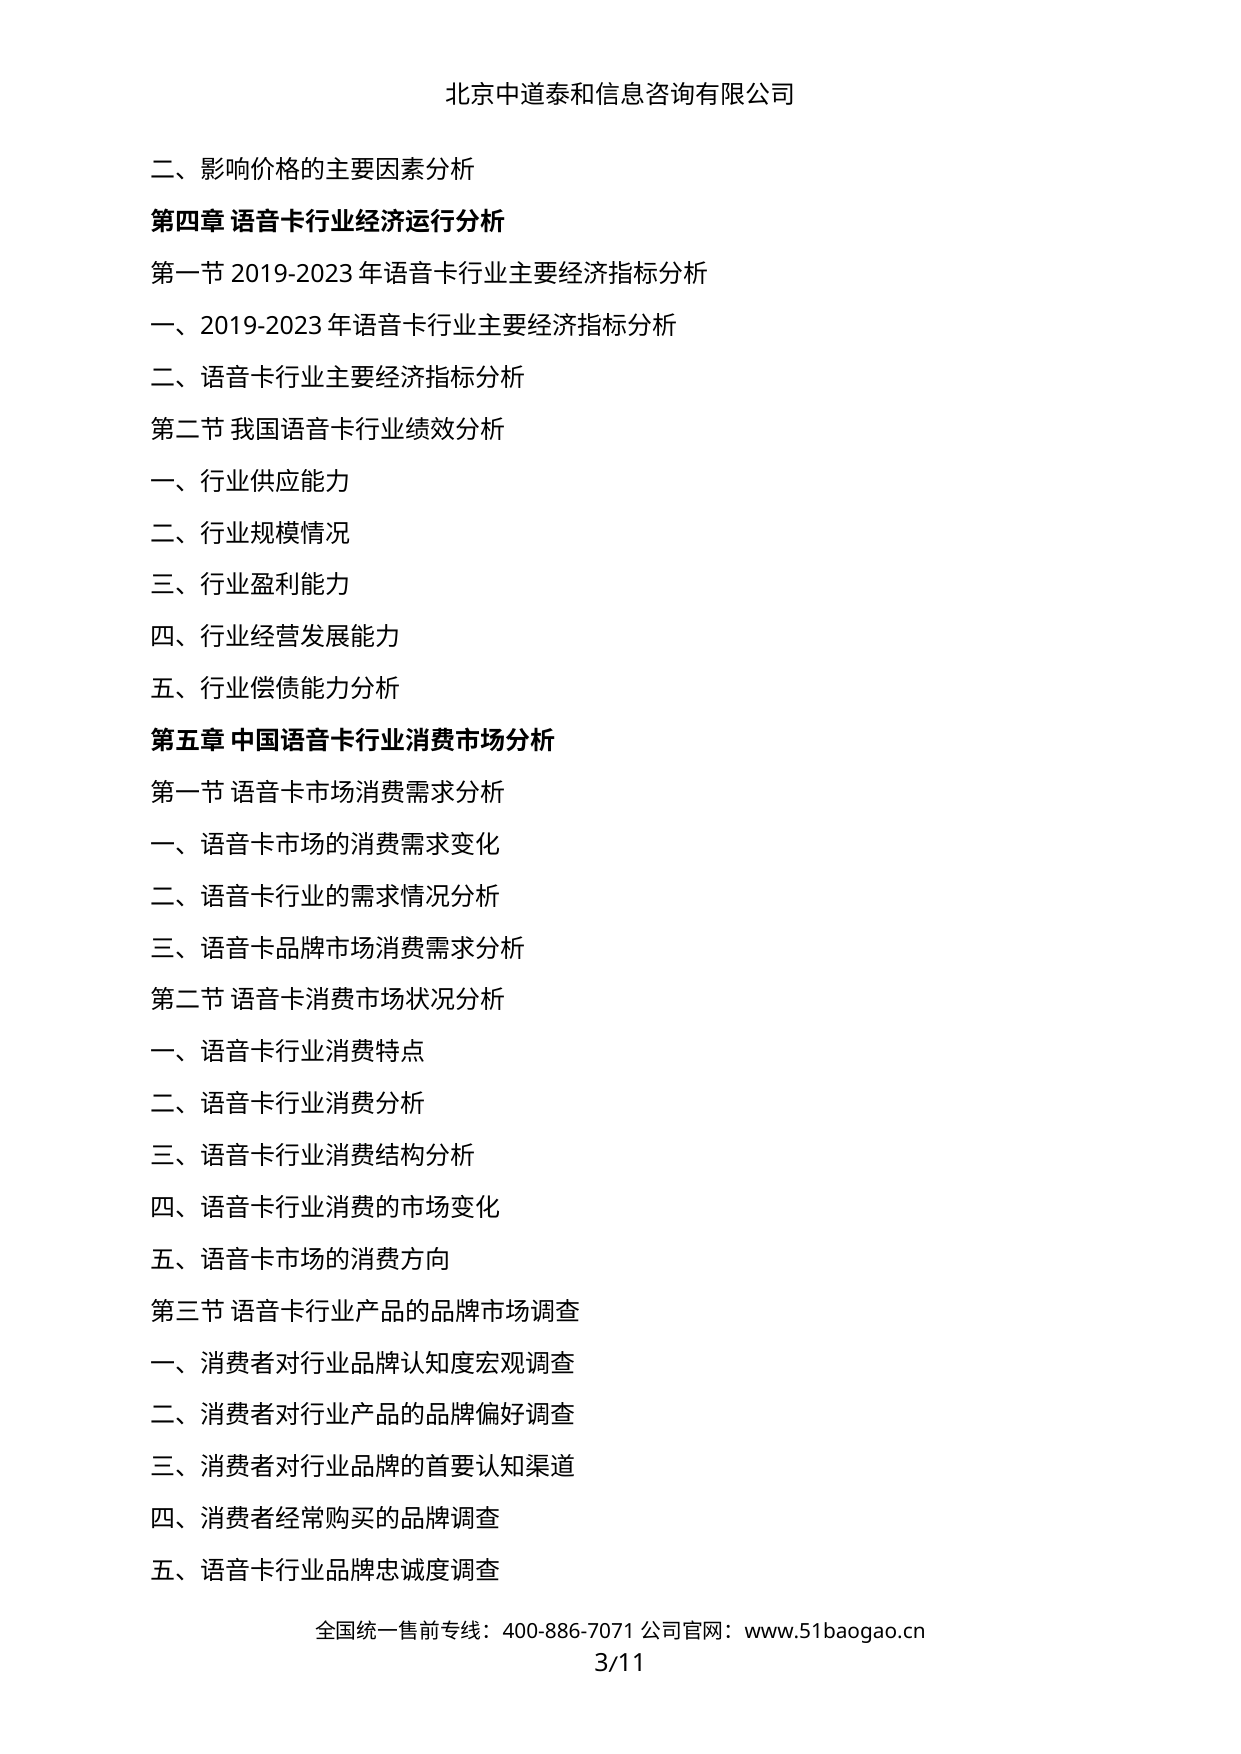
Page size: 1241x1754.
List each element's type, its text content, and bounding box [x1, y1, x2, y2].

text 一、行业供应能力 [150, 461, 1090, 497]
text 第五章 中国语音卡行业消费市场分析 [150, 721, 1090, 757]
text 一、语音卡市场的消费需求变化 [150, 824, 1090, 861]
text 五、语音卡市场的消费方向 [150, 1239, 1090, 1276]
text 第二节 我国语音卡行业绩效分析 [150, 409, 1090, 446]
text 三、行业盈利能力 [150, 565, 1090, 601]
text 二、语音卡行业的需求情况分析 [150, 876, 1090, 912]
text 第三节 语音卡行业产品的品牌市场调查 [150, 1291, 1090, 1327]
text 二、行业规模情况 [150, 513, 1090, 549]
text 第一节 2019-2023年语音卡行业主要经济指标分析 [150, 254, 1090, 290]
text 四、消费者经常购买的品牌调查 [150, 1499, 1090, 1535]
text 二、影响价格的主要因素分析 [150, 150, 1090, 186]
text 第一节 语音卡市场消费需求分析 [150, 772, 1090, 809]
text 一、2019-2023年语音卡行业主要经济指标分析 [150, 306, 1090, 342]
text 三、语音卡行业消费结构分析 [150, 1136, 1090, 1172]
text 四、行业经营发展能力 [150, 617, 1090, 653]
text 五、行业偿债能力分析 [150, 669, 1090, 705]
text 二、语音卡行业消费分析 [150, 1084, 1090, 1120]
text 一、语音卡行业消费特点 [150, 1032, 1090, 1068]
text 第二节 语音卡消费市场状况分析 [150, 980, 1090, 1016]
text 三、语音卡品牌市场消费需求分析 [150, 928, 1090, 964]
text 第四章 语音卡行业经济运行分析 [150, 202, 1090, 238]
text 五、语音卡行业品牌忠诚度调查 [150, 1551, 1090, 1587]
text 四、语音卡行业消费的市场变化 [150, 1187, 1090, 1224]
text 二、消费者对行业产品的品牌偏好调查 [150, 1395, 1090, 1431]
text 一、消费者对行业品牌认知度宏观调查 [150, 1343, 1090, 1379]
text 三、消费者对行业品牌的首要认知渠道 [150, 1447, 1090, 1483]
text 二、语音卡行业主要经济指标分析 [150, 357, 1090, 394]
